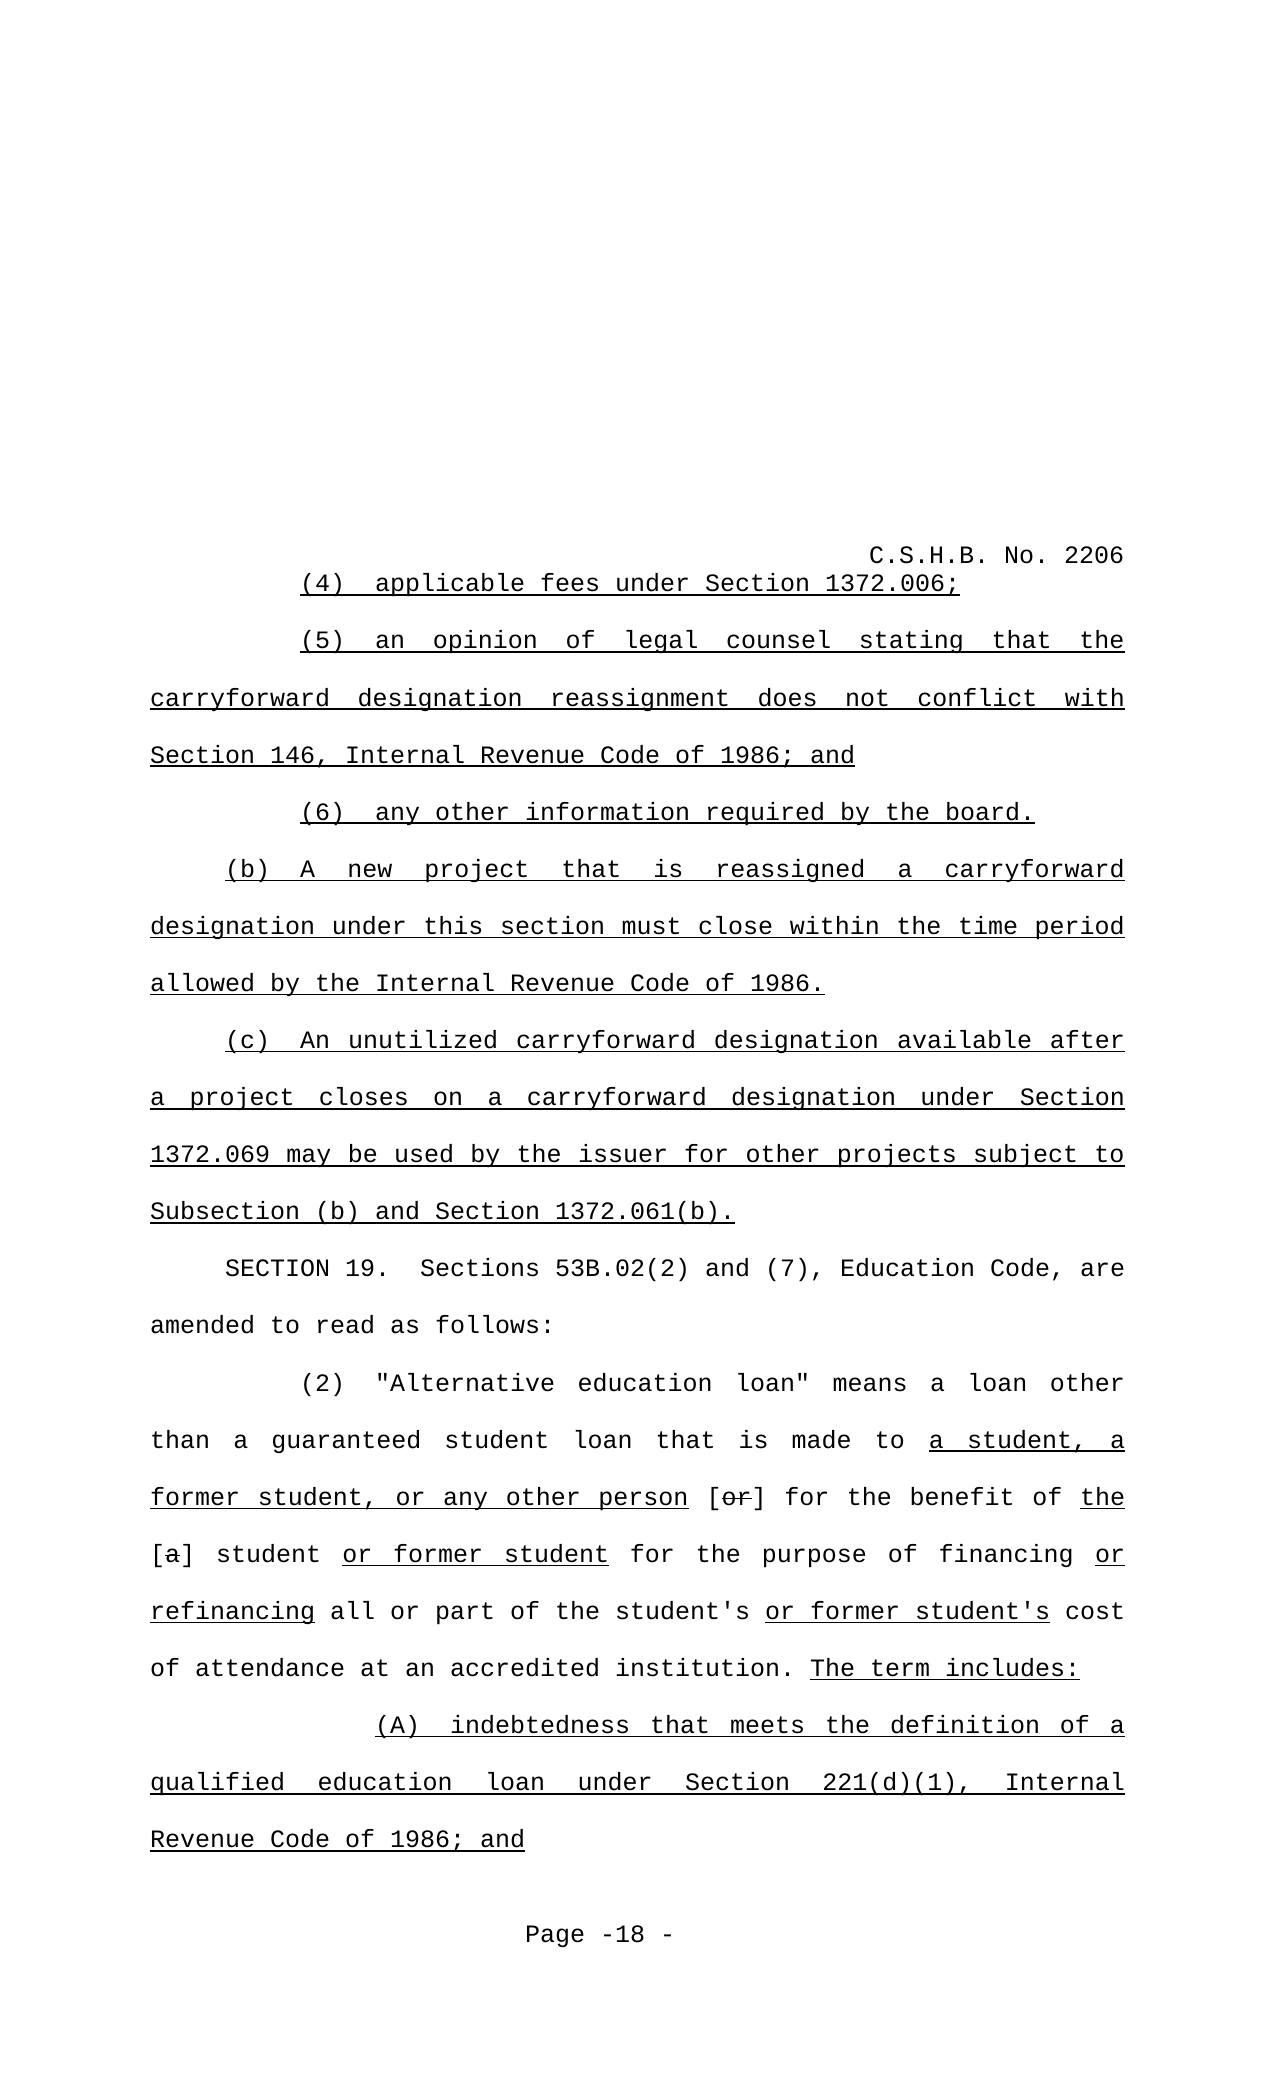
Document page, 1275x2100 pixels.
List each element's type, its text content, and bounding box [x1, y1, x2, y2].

text (c) An unutilized carryforward designation available after a project closes on a carryforward designation under Section 1372.069 may be used by the issuer for other projects subject to Subsection (b) and Section 1372.061(b). [150, 1110, 1125, 1165]
text (5) an opinion of legal counsel stating that the carryforward designation reassignment does not conflict with Section 146, Internal Revenue Code of 1986; and [150, 710, 1125, 771]
text (4) applicable fees under Section 1372.006; [150, 571, 1125, 599]
text (b) A new project that is reassigned a carryforward designation under this section must close within the time period allowed by the Internal Revenue Code of 1986. [150, 938, 1125, 999]
text (6) any other information required by the board. [150, 799, 1125, 828]
text (c) An unutilized carryforward designation available after a project closes on a carryforward designation under Section 1372.069 may be used by the issuer for other projects subject to Subsection (b) and Section 1372.061(b). [150, 1027, 1125, 1108]
text (2) "Alternative education loan" means a loan other than a guaranteed student loan that is made to a student, a former student, or any other person [or] for the benefit of the [a] student or former student for the purpose of financing or refinancing all or part of the student's or former student's cost of attendance at an accredited institution. The term includes: [150, 1370, 1125, 1684]
text (c) An unutilized carryforward designation available after a project closes on a carryforward designation under Section 1372.069 may be used by the issuer for other projects subject to Subsection (b) and Section 1372.061(b). [150, 1167, 1125, 1227]
text (b) A new project that is reassigned a carryforward designation under this section must close within the time period allowed by the Internal Revenue Code of 1986. [150, 856, 1125, 937]
text (A) indebtedness that meets the definition of a qualified education loan under Section 221(d)(1), Internal Revenue Code of 1986; and [150, 1795, 1125, 1855]
text (5) an opinion of legal counsel stating that the carryforward designation reassignment does not conflict with Section 146, Internal Revenue Code of 1986; and [150, 628, 1125, 708]
text SECTION 19. Sections 53B.02(2) and (7), Education Code, are amended to read as follows: [150, 1256, 1125, 1341]
text (A) indebtedness that meets the definition of a qualified education loan under Section 221(d)(1), Internal Revenue Code of 1986; and [150, 1712, 1125, 1793]
